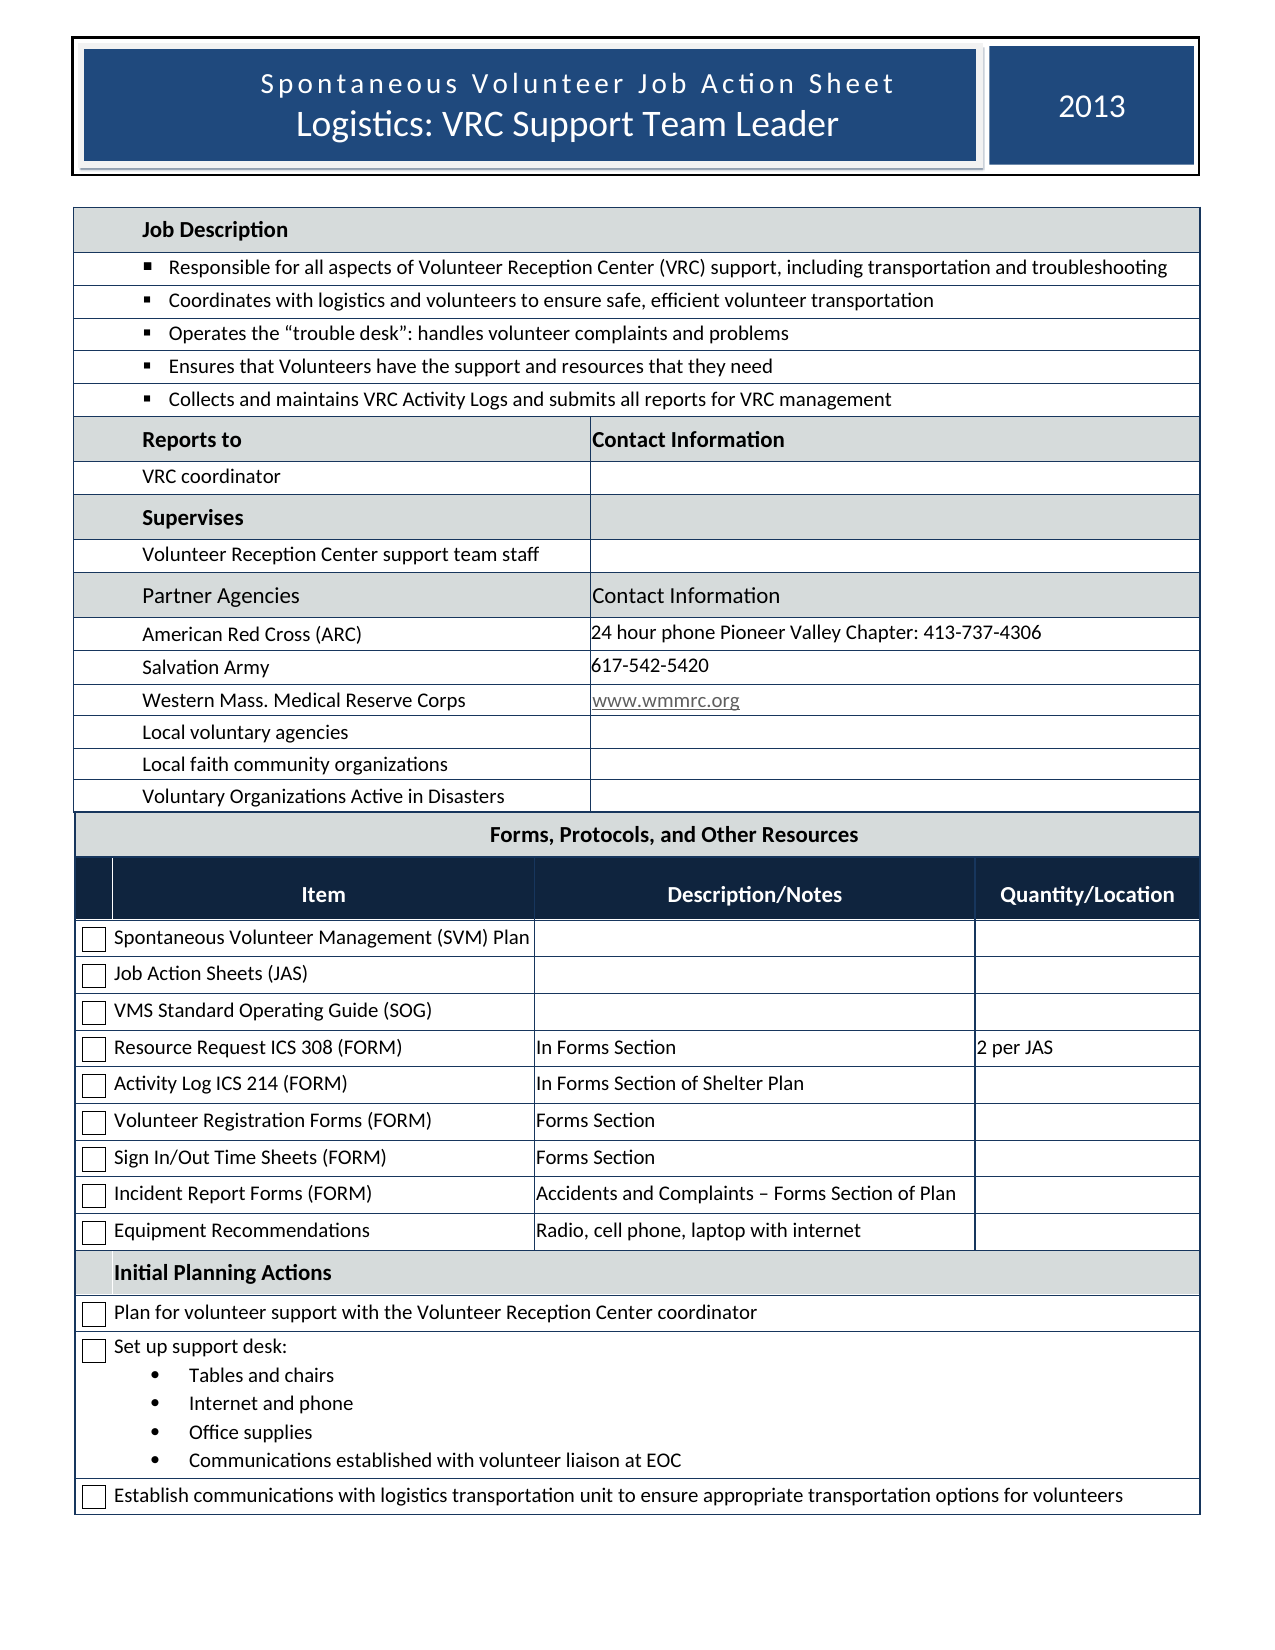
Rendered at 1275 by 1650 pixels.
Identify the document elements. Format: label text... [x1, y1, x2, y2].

table_cell [76, 957, 112, 993]
table_cell Sign In/Out Time Sheets (FORM) [113, 1141, 534, 1176]
table_cell [74, 716, 141, 747]
table_cell Salvation Army [141, 651, 590, 683]
table_cell Set up support desk: Tables and chairs Internet and phone Office supplies Communications established with volunteer liaison at EOC [113, 1332, 1199, 1477]
table_cell Activity Log ICS 214 (FORM) [113, 1067, 534, 1103]
table_cell Supervises [141, 495, 590, 539]
table_cell [76, 1296, 112, 1331]
table_cell [76, 1067, 112, 1103]
table_cell [76, 813, 122, 856]
table_cell VMS Standard Operating Guide (SOG) [113, 994, 534, 1029]
table_cell [74, 384, 141, 416]
table_cell Partner Agencies [141, 573, 590, 617]
table_cell [74, 685, 141, 715]
table_cell [74, 749, 141, 779]
table_cell Ensures that Volunteers have the support and resources that they need [141, 351, 1199, 383]
table_header [74, 208, 141, 252]
table_cell [74, 651, 141, 683]
table_cell [591, 780, 1199, 811]
table_cell [76, 1479, 112, 1514]
table_cell Spontaneous Volunteer Management (SVM) Plan [113, 921, 534, 956]
table_cell VRC coordinator [141, 462, 590, 494]
table_cell [591, 462, 1199, 494]
table_cell [76, 1214, 112, 1249]
table_cell [74, 540, 141, 572]
table_cell In Forms Section of Shelter Plan [535, 1067, 974, 1103]
table_cell Voluntary Organizations Active in Disasters [141, 780, 590, 811]
table_cell [976, 1214, 1199, 1249]
table_cell [76, 1251, 112, 1294]
table_cell Item [113, 858, 534, 919]
table_cell [76, 1104, 112, 1139]
table_cell Forms Section [535, 1104, 974, 1139]
table_cell Contact Information [591, 417, 1199, 461]
table_cell [76, 994, 112, 1029]
table_cell Operates the “trouble desk”: handles volunteer complaints and problems [141, 319, 1199, 350]
table_cell Radio, cell phone, laptop with internet [535, 1214, 974, 1249]
table_cell [76, 1031, 112, 1066]
table_cell [76, 1332, 112, 1477]
table_cell [535, 957, 974, 993]
table_cell 617-542-5420 [591, 651, 1199, 683]
table_cell [976, 957, 1199, 993]
table_cell [591, 749, 1199, 779]
table_cell [76, 858, 112, 919]
table_cell Accidents and Complaints – Forms Section of Plan [535, 1177, 974, 1213]
table_cell [591, 495, 1199, 539]
table_cell [74, 286, 141, 317]
table_cell Quantity/Location [976, 858, 1199, 919]
table_cell Reports to [141, 417, 590, 461]
table_cell [535, 921, 974, 956]
table_cell [74, 495, 141, 539]
table_cell [74, 417, 141, 461]
table_cell Initial Planning Actions [113, 1251, 1199, 1294]
table_cell Volunteer Registration Forms (FORM) [113, 1104, 534, 1139]
table_cell Incident Report Forms (FORM) [113, 1177, 534, 1213]
table_cell Job Action Sheets (JAS) [113, 957, 534, 993]
table_cell [74, 573, 141, 617]
table_cell [74, 351, 141, 383]
table_cell [74, 780, 141, 811]
table_cell [591, 716, 1199, 747]
table_cell [976, 1177, 1199, 1213]
table_cell Forms Section [535, 1141, 974, 1176]
table_cell Responsible for all aspects of Volunteer Reception Center (VRC) support, including transportation and troubleshooting [141, 253, 1199, 284]
table_cell [976, 994, 1199, 1029]
table_cell [74, 618, 141, 650]
table_cell [74, 462, 141, 494]
table_cell Local voluntary agencies [141, 716, 590, 747]
table_cell [976, 1067, 1199, 1103]
table_cell [76, 921, 112, 956]
table_cell Forms, Protocols, and Other Resources [122, 813, 1199, 856]
table_cell Coordinates with logistics and volunteers to ensure safe, efficient volunteer transportation [141, 286, 1199, 317]
table_cell [74, 319, 141, 350]
table_cell 24 hour phone Pioneer Valley Chapter: 413-737-4306 [591, 618, 1199, 650]
table_cell In Forms Section [535, 1031, 974, 1066]
table_cell [76, 1177, 112, 1213]
table_cell [74, 253, 141, 284]
table_cell Volunteer Reception Center support team staff [141, 540, 590, 572]
table_cell 2 per JAS [976, 1031, 1199, 1066]
table_cell [76, 1141, 112, 1176]
table_cell American Red Cross (ARC) [141, 618, 590, 650]
table_cell [976, 921, 1199, 956]
table_cell Local faith community organizations [141, 749, 590, 779]
table_cell www.wmmrc.org [591, 685, 1199, 715]
table_cell [535, 994, 974, 1029]
table_cell Establish communications with logistics transportation unit to ensure appropriate transportation options for volunteers [113, 1479, 1199, 1514]
table_cell Western Mass. Medical Reserve Corps [141, 685, 590, 715]
table_cell [976, 1104, 1199, 1139]
table_cell Plan for volunteer support with the Volunteer Reception Center coordinator [113, 1296, 1199, 1331]
table_cell [976, 1141, 1199, 1176]
table_cell Equipment Recommendations [113, 1214, 534, 1249]
table_cell Collects and maintains VRC Activity Logs and submits all reports for VRC management [141, 384, 1199, 416]
table_cell Description/Notes [535, 858, 974, 919]
table_cell Resource Request ICS 308 (FORM) [113, 1031, 534, 1066]
table_cell Contact Information [591, 573, 1199, 617]
table_header Job Description [141, 208, 1199, 252]
table_cell [591, 540, 1199, 572]
